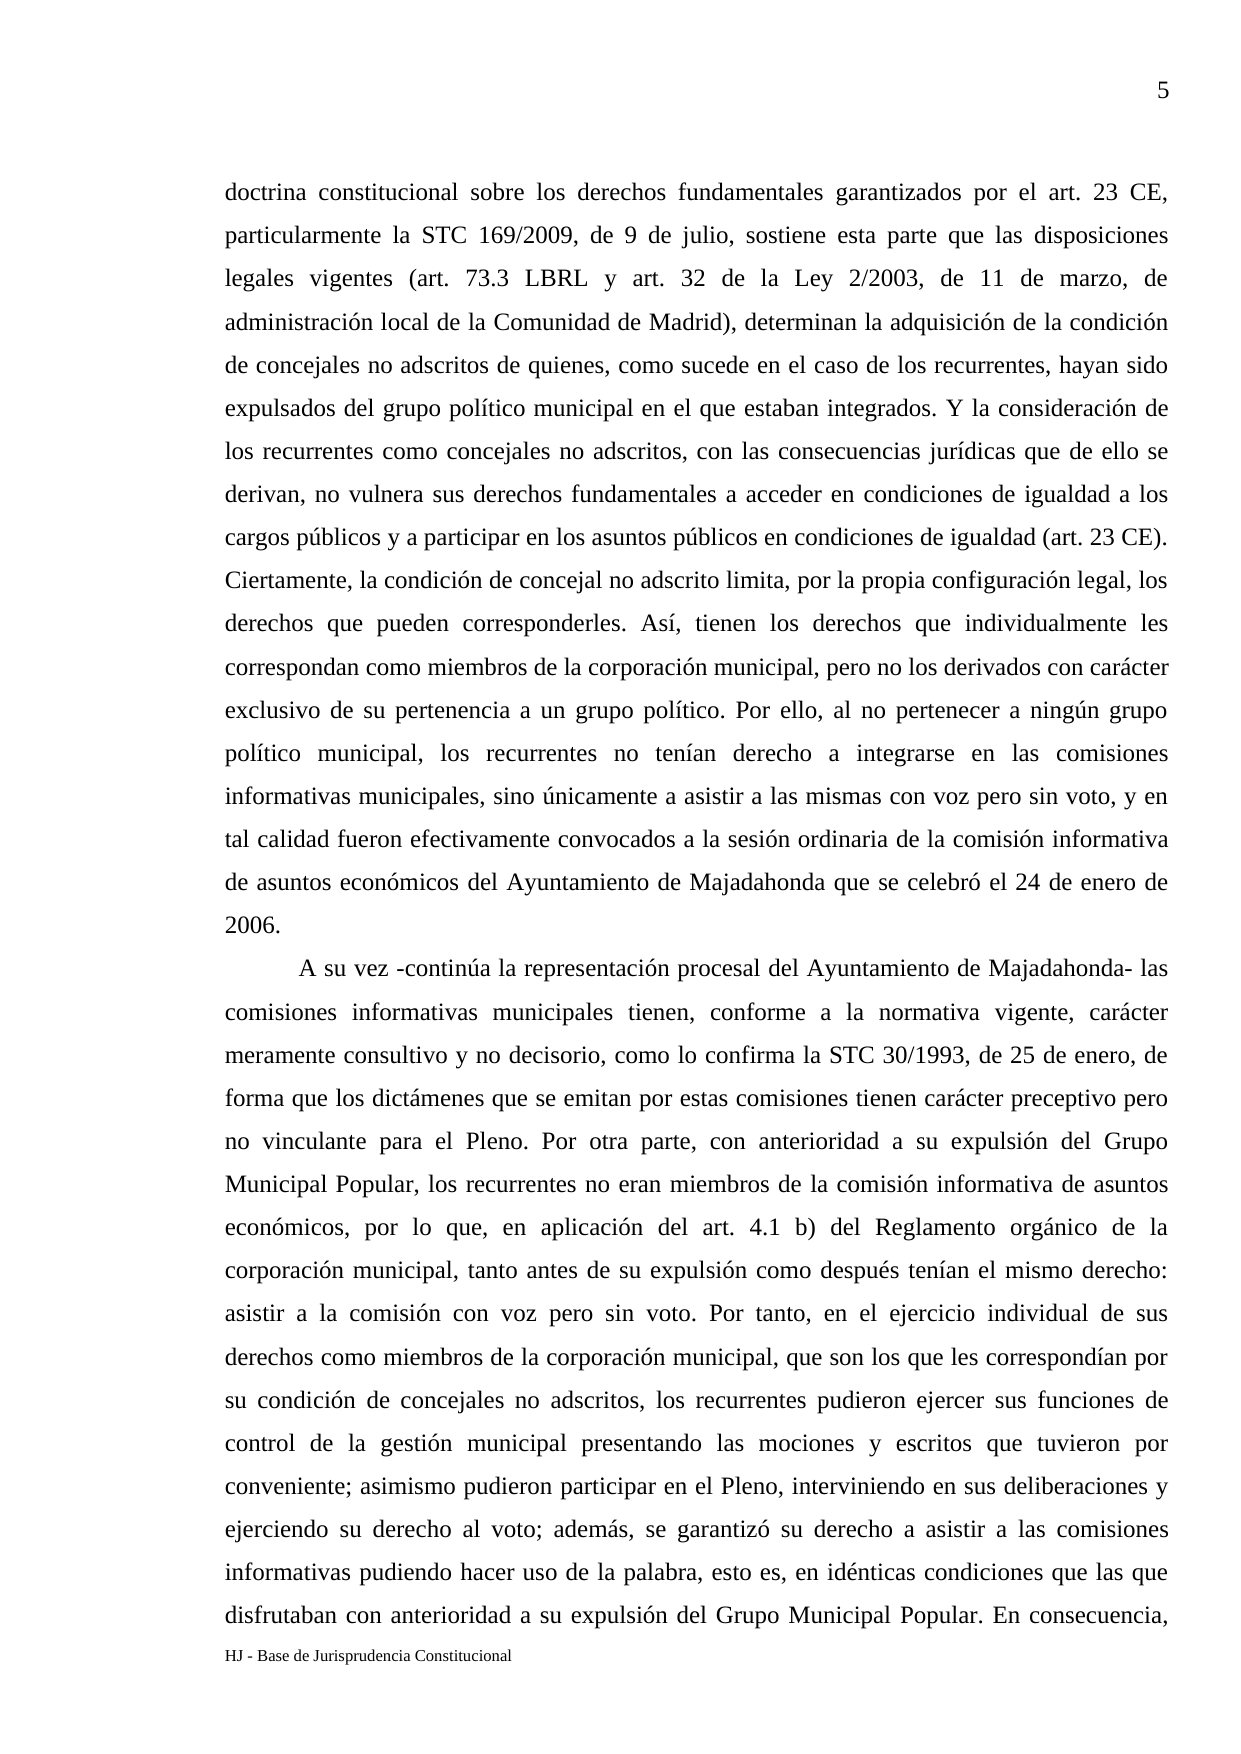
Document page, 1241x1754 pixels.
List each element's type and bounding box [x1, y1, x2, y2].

text [224, 177, 1169, 939]
text [224, 953, 1169, 1629]
